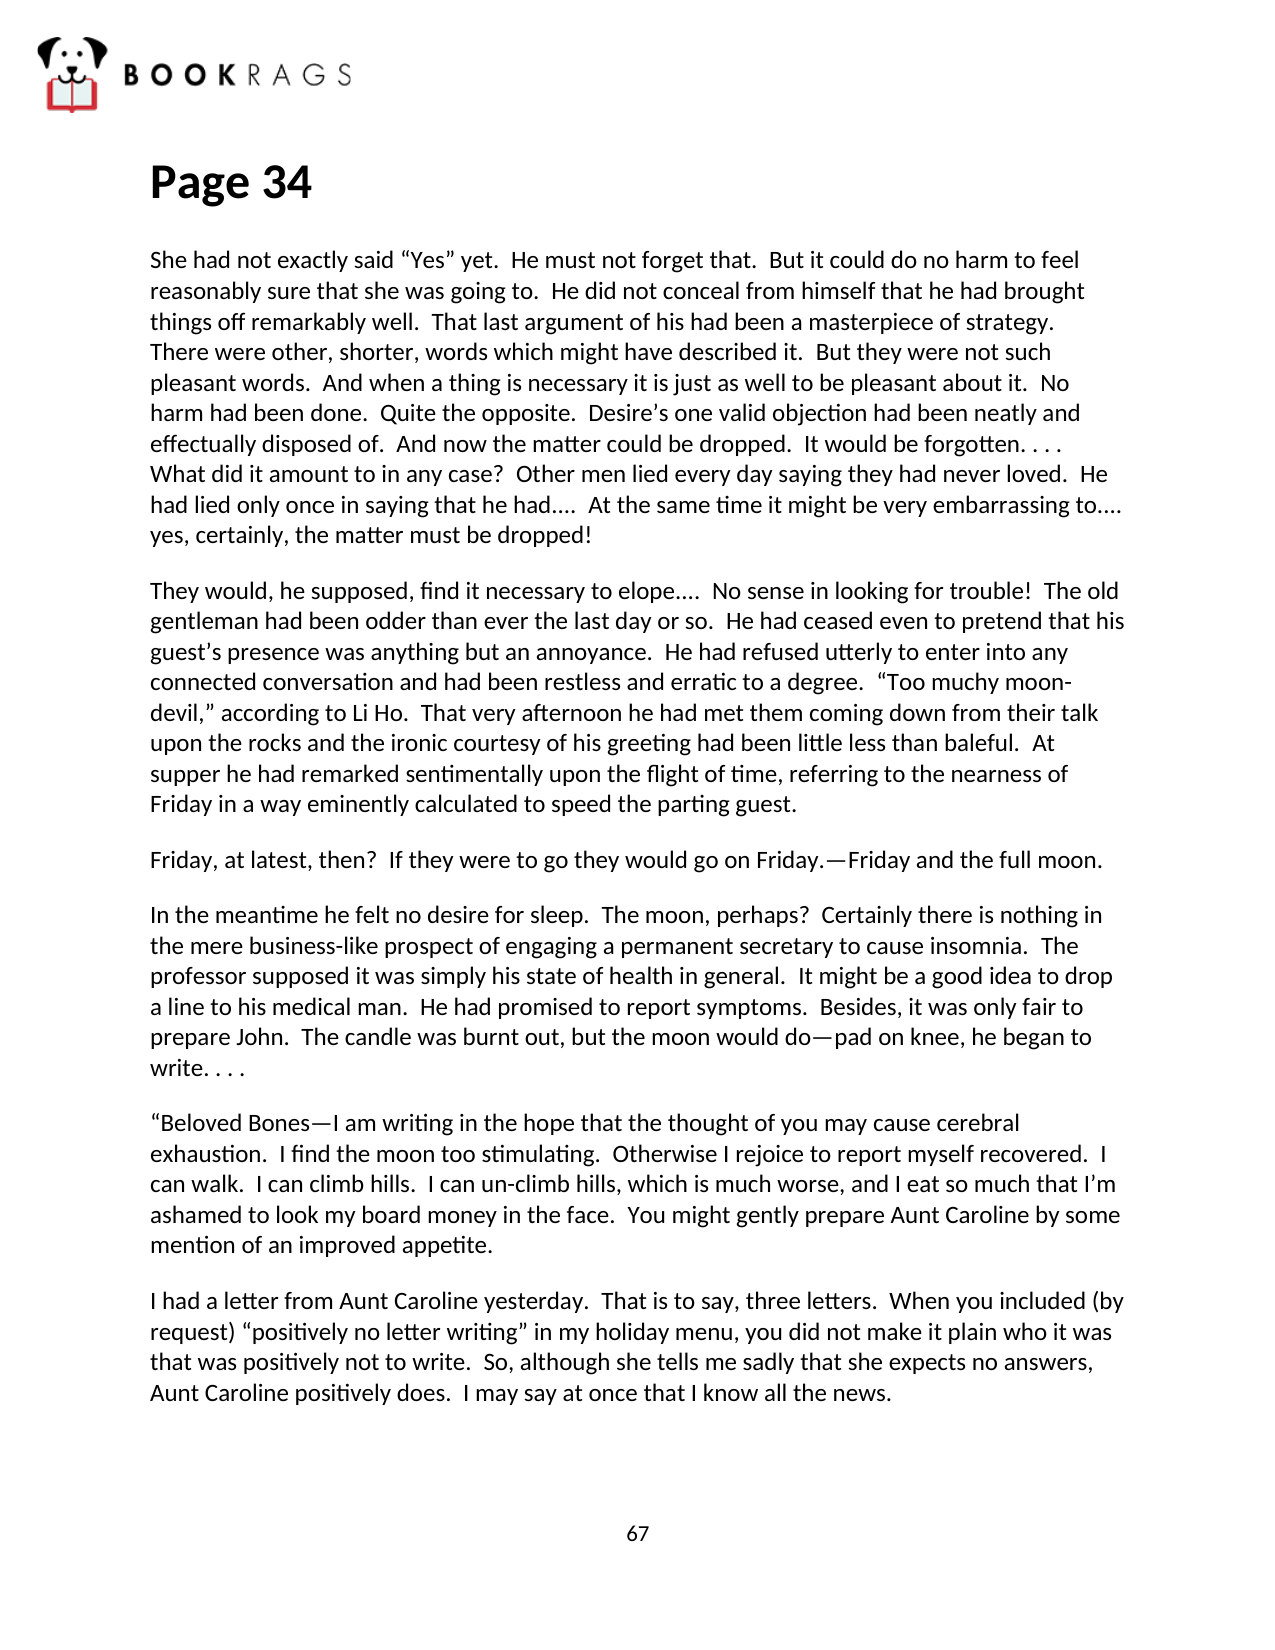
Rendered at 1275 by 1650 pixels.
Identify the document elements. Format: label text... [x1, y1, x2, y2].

picture [37, 37, 351, 113]
text I had a letter from Aunt Caroline yesterday. That is to say, three letters. When you included (by request) “positively no letter writing” in my holiday menu, you did not make it plain who it was that was positively not to write. So, although she tells me sadly that she expects no answers, Aunt Caroline positively does. I may say at once that I know all the news. [150, 1285, 1125, 1407]
text In the meantime he felt no desire for sleep. The moon, perhaps? Certainly there is nothing in the mere business-like prospect of engaging a permanent secretary to cause insomnia. The professor supposed it was simply his state of health in general. It might be a good idea to drop a line to his medical man. He had promised to report symptoms. Besides, it was only fair to prepare John. The candle was burnt out, but the moon would do—­pad on knee, he began to write. . . . [150, 899, 1125, 1083]
text Friday, at latest, then? If they were to go they would go on Friday.—­Friday and the full moon. [150, 844, 1125, 874]
text “Beloved Bones—­I am writing in the hope that the thought of you may cause cerebral exhaustion. I find the moon too stimulating. Otherwise I rejoice to report myself recovered. I can walk. I can climb hills. I can un-climb hills, which is much worse, and I eat so much that I’m ashamed to look my board money in the face. You might gently prepare Aunt Caroline by some mention of an improved appetite. [150, 1108, 1125, 1260]
text She had not exactly said “Yes” yet. He must not forget that. But it could do no harm to feel reasonably sure that she was going to. He did not conceal from himself that he had brought things off remarkably well. That last argument of his had been a masterpiece of strategy. There were other, shorter, words which might have described it. But they were not such pleasant words. And when a thing is necessary it is just as well to be pleasant about it. No harm had been done. Quite the opposite. Desire’s one valid objection had been neatly and effectually disposed of. And now the matter could be dropped. It would be forgotten. . . . What did it amount to in any case? Other men lied every day saying they had never loved. He had lied only once in saying that he had.... At the same time it might be very embarrassing to.... yes, certainly, the matter must be dropped! [150, 244, 1125, 550]
text They would, he supposed, find it necessary to elope.... No sense in looking for trouble! The old gentleman had been odder than ever the last day or so. He had ceased even to pretend that his guest’s presence was anything but an annoyance. He had refused utterly to enter into any connected conversation and had been restless and erratic to a degree. “Too muchy moon-devil,” according to Li Ho. That very afternoon he had met them coming down from their talk upon the rocks and the ironic courtesy of his greeting had been little less than baleful. At supper he had remarked sentimentally upon the flight of time, referring to the nearness of Friday in a way eminently calculated to speed the parting guest. [150, 575, 1125, 819]
text Page 34 [150, 150, 1125, 211]
